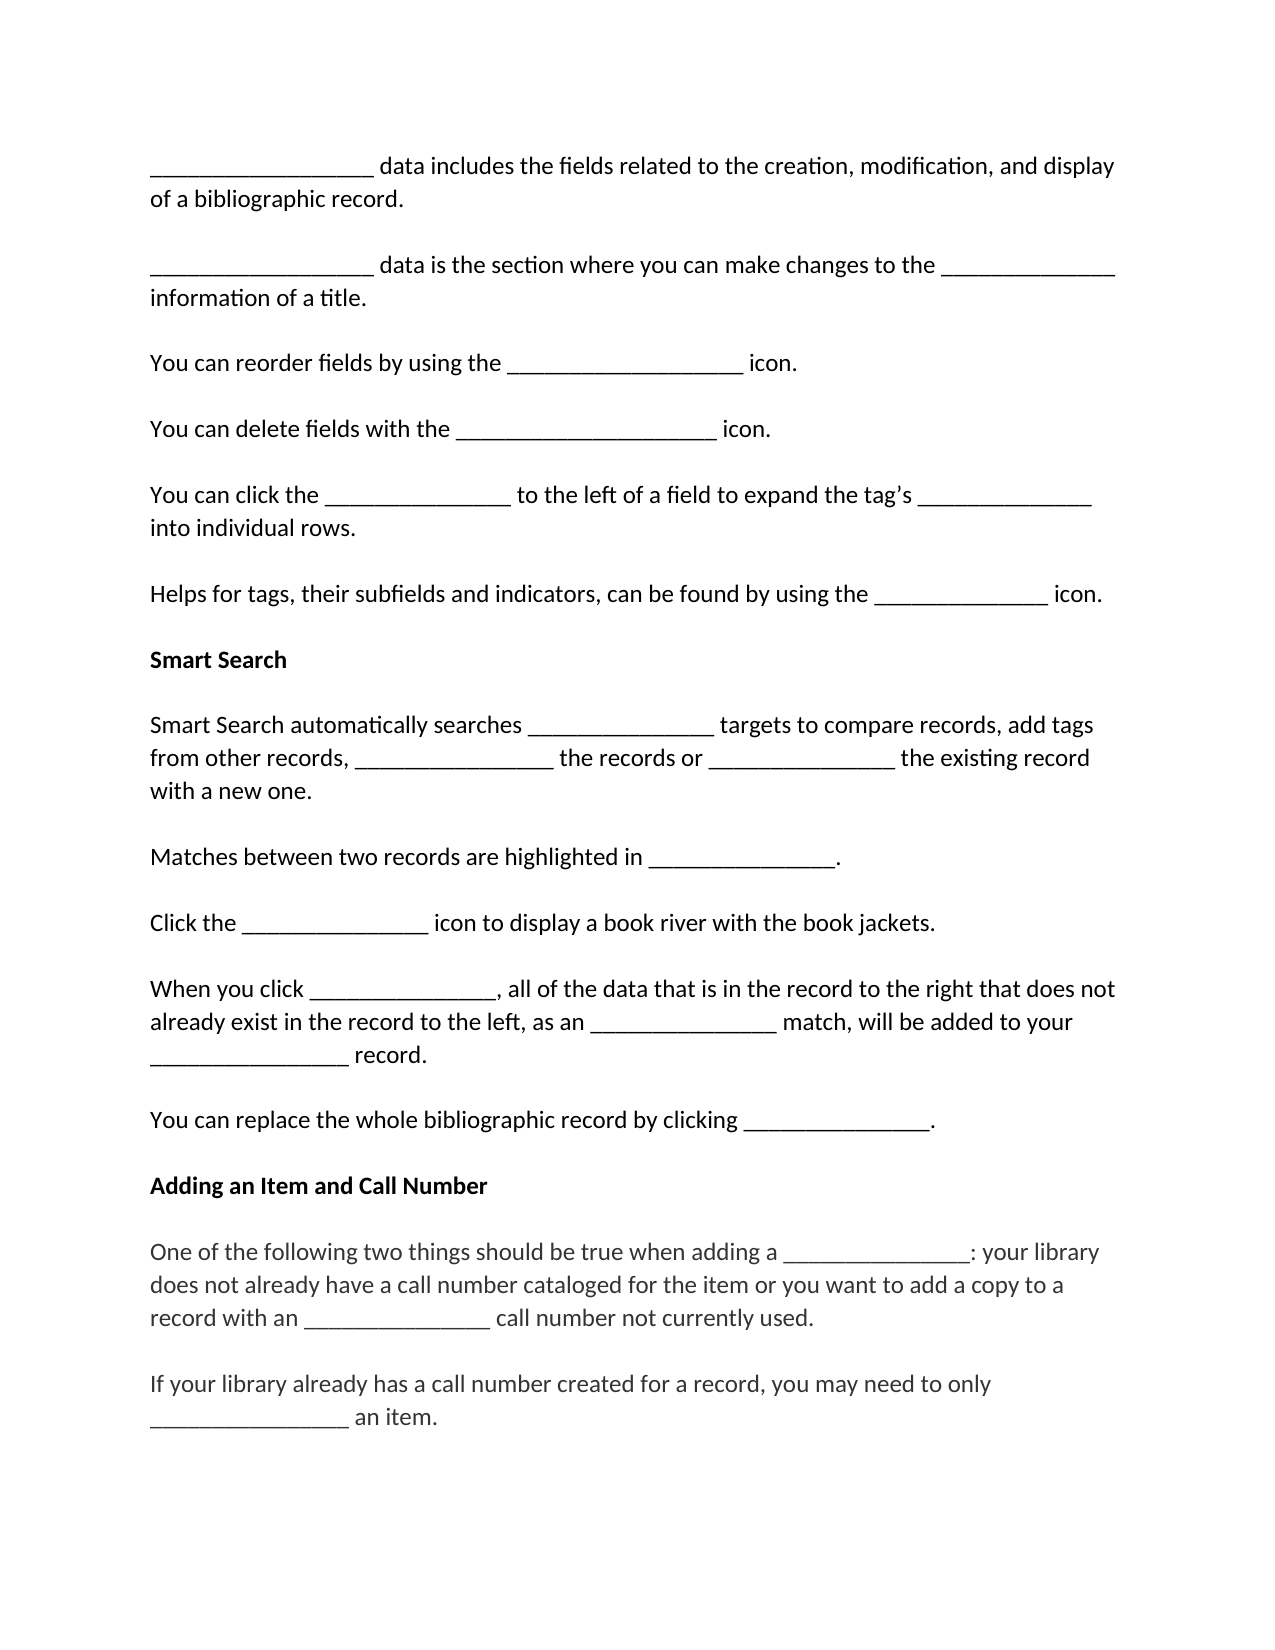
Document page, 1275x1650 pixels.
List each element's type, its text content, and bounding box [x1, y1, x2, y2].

text If your library already has a call number created for a record, you may need to only ________________ an item. [150, 1368, 1125, 1431]
text Smart Search [150, 644, 1125, 674]
text You can reorder fields by using the ___________________ icon. [150, 347, 1125, 378]
text Matches between two records are highlighted in _______________. [150, 841, 1125, 872]
text __________________ data includes the fields related to the creation, modification, and display of a bibliographic record. [150, 150, 1125, 213]
text Helps for tags, their subfields and indicators, can be found by using the ______________ icon. [150, 578, 1125, 608]
text You can click the _______________ to the left of a field to expand the tag’s ______________ into individual rows. [150, 479, 1125, 543]
text When you click _______________, all of the data that is in the record to the right that does not already exist in the record to the left, as an _______________ match, will be added to your ________________ record. [150, 973, 1125, 1069]
text Click the _______________ icon to display a book river with the book jackets. [150, 907, 1125, 938]
text You can delete fields with the _____________________ icon. [150, 413, 1125, 444]
text You can replace the whole bibliographic record by clicking _______________. [150, 1104, 1125, 1135]
text Adding an Item and Call Number [150, 1170, 1125, 1201]
text One of the following two things should be true when adding a _______________: your library does not already have a call number cataloged for the item or you want to add a copy to a record with an _______________ call number not currently used. [150, 1236, 1125, 1333]
text __________________ data is the section where you can make changes to the ______________ information of a title. [150, 249, 1125, 312]
text Smart Search automatically searches _______________ targets to compare records, add tags from other records, ________________ the records or _______________ the existing record with a new one. [150, 709, 1125, 806]
